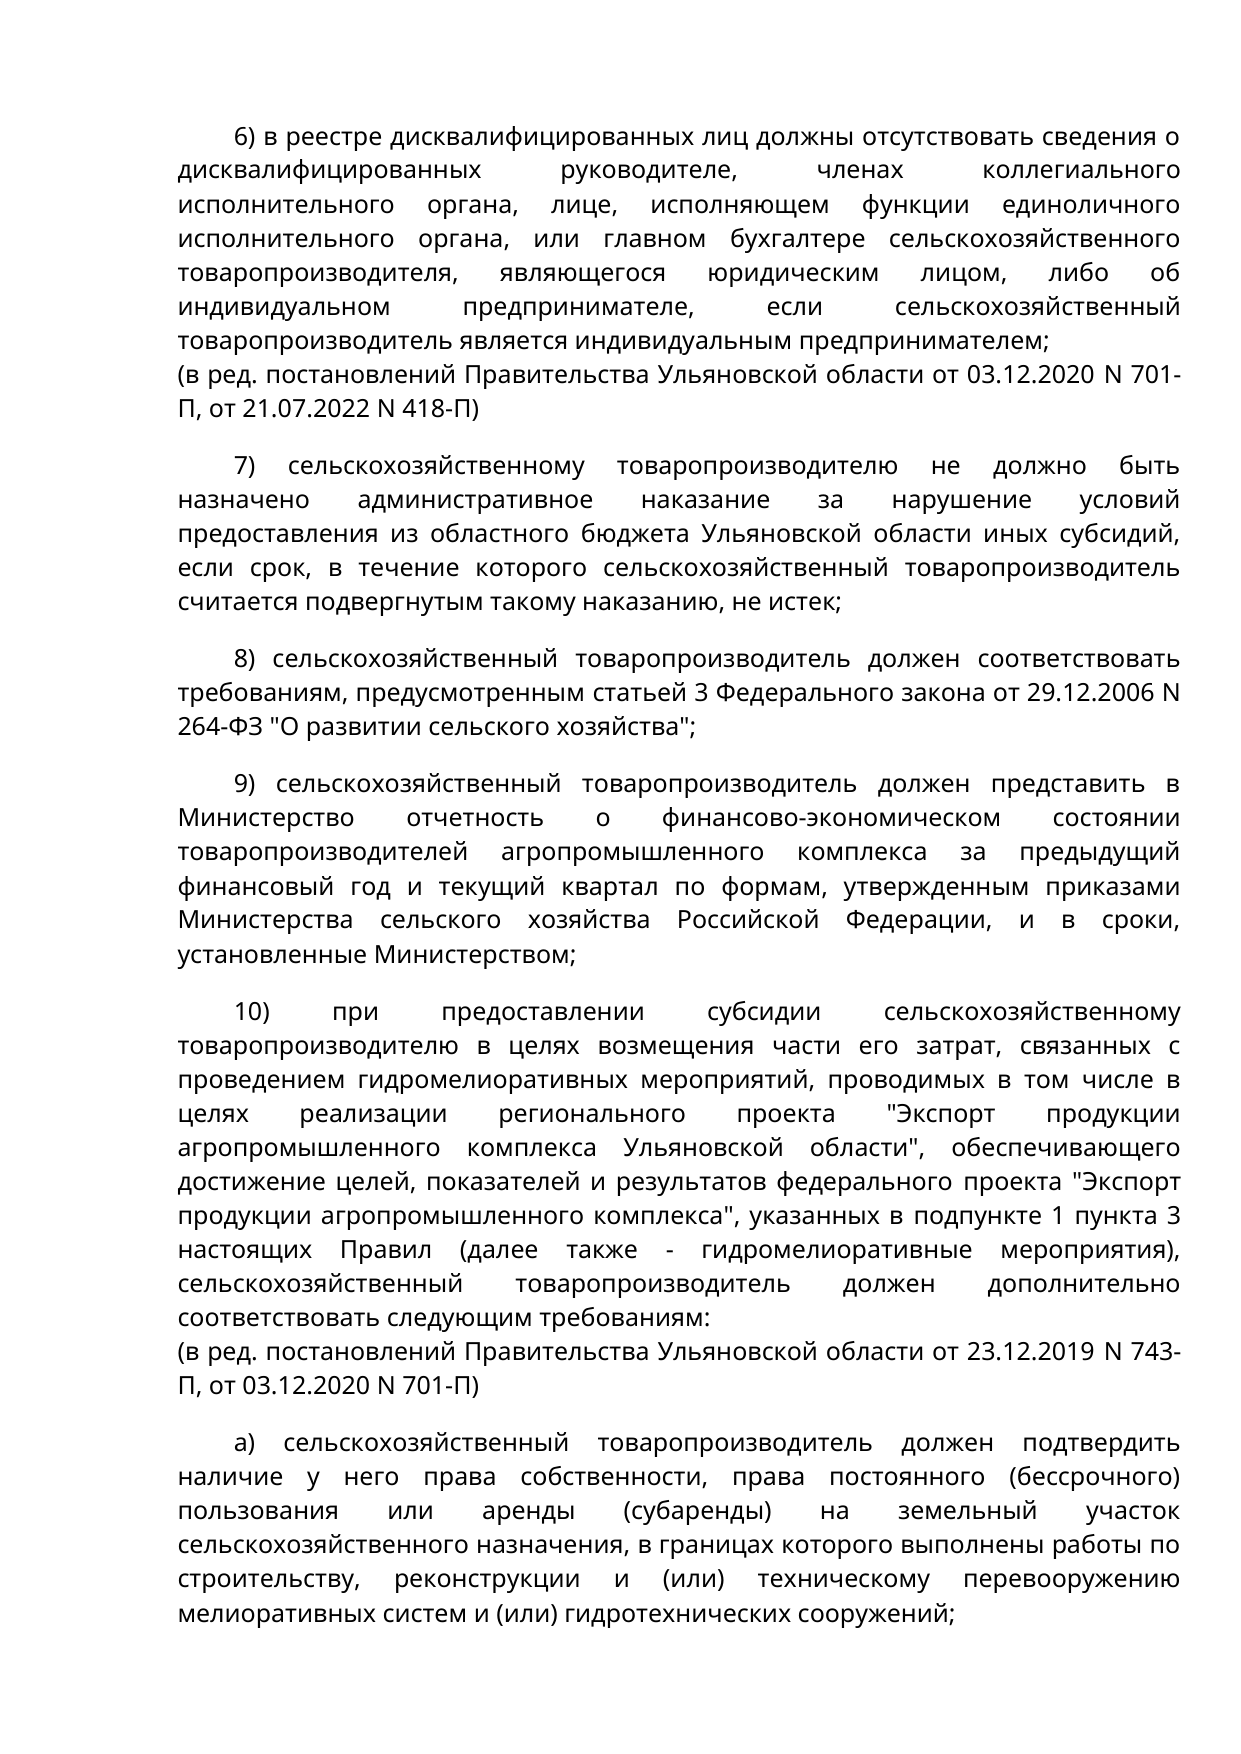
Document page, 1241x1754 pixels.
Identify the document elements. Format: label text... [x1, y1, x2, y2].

text 9) сельскохозяйственный товаропроизводитель должен представить в Министерство отчетность о финансово-экономическом состоянии товаропроизводителей агропромышленного комплекса за предыдущий финансовый год и текущий квартал по формам, утвержденным приказами Министерства сельского хозяйства Российской Федерации, и в сроки, установленные Министерством; [177, 766, 1181, 970]
text 8) сельскохозяйственный товаропроизводитель должен соответствовать требованиям, предусмотренным статьей 3 Федерального закона от 29.12.2006 N 264-ФЗ "О развитии сельского хозяйства"; [177, 641, 1181, 743]
text (в ред. постановлений Правительства Ульяновской области от 23.12.2019 N 743-П, от 03.12.2020 N 701-П) [177, 1334, 1181, 1402]
text 7) сельскохозяйственному товаропроизводителю не должно быть назначено административное наказание за нарушение условий предоставления из областного бюджета Ульяновской области иных субсидий, если срок, в течение которого сельскохозяйственный товаропроизводитель считается подвергнутым такому наказанию, не истек; [177, 448, 1181, 618]
text 10) при предоставлении субсидии сельскохозяйственному товаропроизводителю в целях возмещения части его затрат, связанных с проведением гидромелиоративных мероприятий, проводимых в том числе в целях реализации регионального проекта "Экспорт продукции агропромышленного комплекса Ульяновской области", обеспечивающего достижение целей, показателей и результатов федерального проекта "Экспорт продукции агропромышленного комплекса", указанных в подпункте 1 пункта 3 настоящих Правил (далее также - гидромелиоративные мероприятия), сельскохозяйственный товаропроизводитель должен дополнительно соответствовать следующим требованиям: [177, 993, 1181, 1334]
text 6) в реестре дисквалифицированных лиц должны отсутствовать сведения о дисквалифицированных руководителе, членах коллегиального исполнительного органа, лице, исполняющем функции единоличного исполнительного органа, или главном бухгалтере сельскохозяйственного товаропроизводителя, являющегося юридическим лицом, либо об индивидуальном предпринимателе, если сельскохозяйственный товаропроизводитель является индивидуальным предпринимателем; [177, 118, 1181, 357]
text (в ред. постановлений Правительства Ульяновской области от 03.12.2020 N 701-П, от 21.07.2022 N 418-П) [177, 357, 1181, 425]
text а) сельскохозяйственный товаропроизводитель должен подтвердить наличие у него права собственности, права постоянного (бессрочного) пользования или аренды (субаренды) на земельный участок сельскохозяйственного назначения, в границах которого выполнены работы по строительству, реконструкции и (или) техническому перевооружению мелиоративных систем и (или) гидротехнических сооружений; [177, 1425, 1181, 1629]
